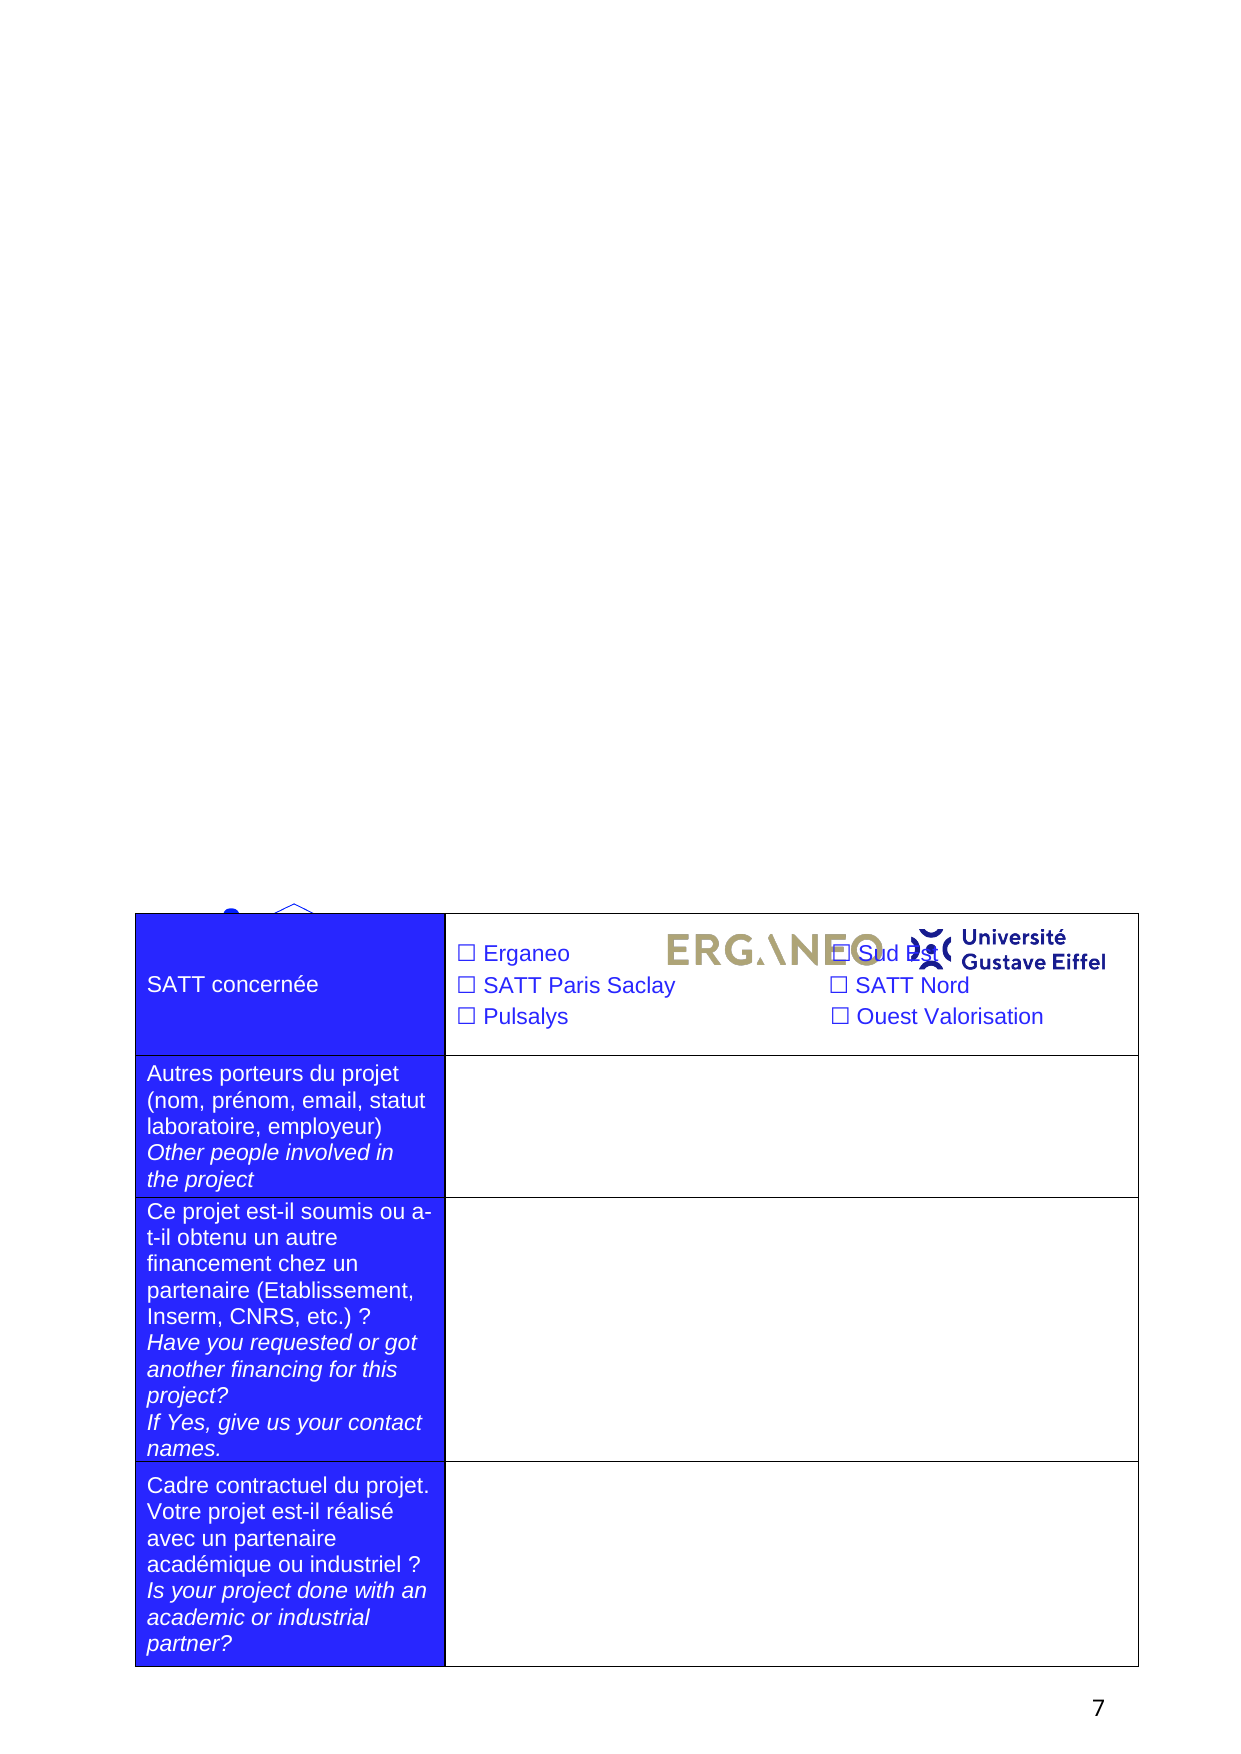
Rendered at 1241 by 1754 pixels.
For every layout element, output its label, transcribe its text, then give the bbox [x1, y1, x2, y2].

table_cell Ce projet est-il soumis ou a-t-il obtenu un autre financement chez un partenaire (Etablissement, Inserm, CNRS, etc.) ? Have you requested or got another financing for this project? If Yes, give us your contact names. [136, 1198, 444, 1461]
table_cell [446, 1198, 1138, 1461]
picture [135, 903, 381, 913]
table_cell [446, 1056, 1138, 1197]
table_cell Erganeo Sud Est SATT Paris Saclay SATT Nord Pulsalys Ouest Valorisation [446, 914, 1138, 1055]
table_cell Autres porteurs du projet (nom, prénom, email, statut laboratoire, employeur) Other people involved in the project [136, 1056, 444, 1197]
table_cell Cadre contractuel du projet. Votre projet est-il réalisé avec un partenaire académique ou industriel ? Is your project done with an academic or industrial partner? [136, 1462, 444, 1666]
table_cell [446, 1462, 1138, 1666]
table_cell SATT concernée [136, 914, 444, 1055]
